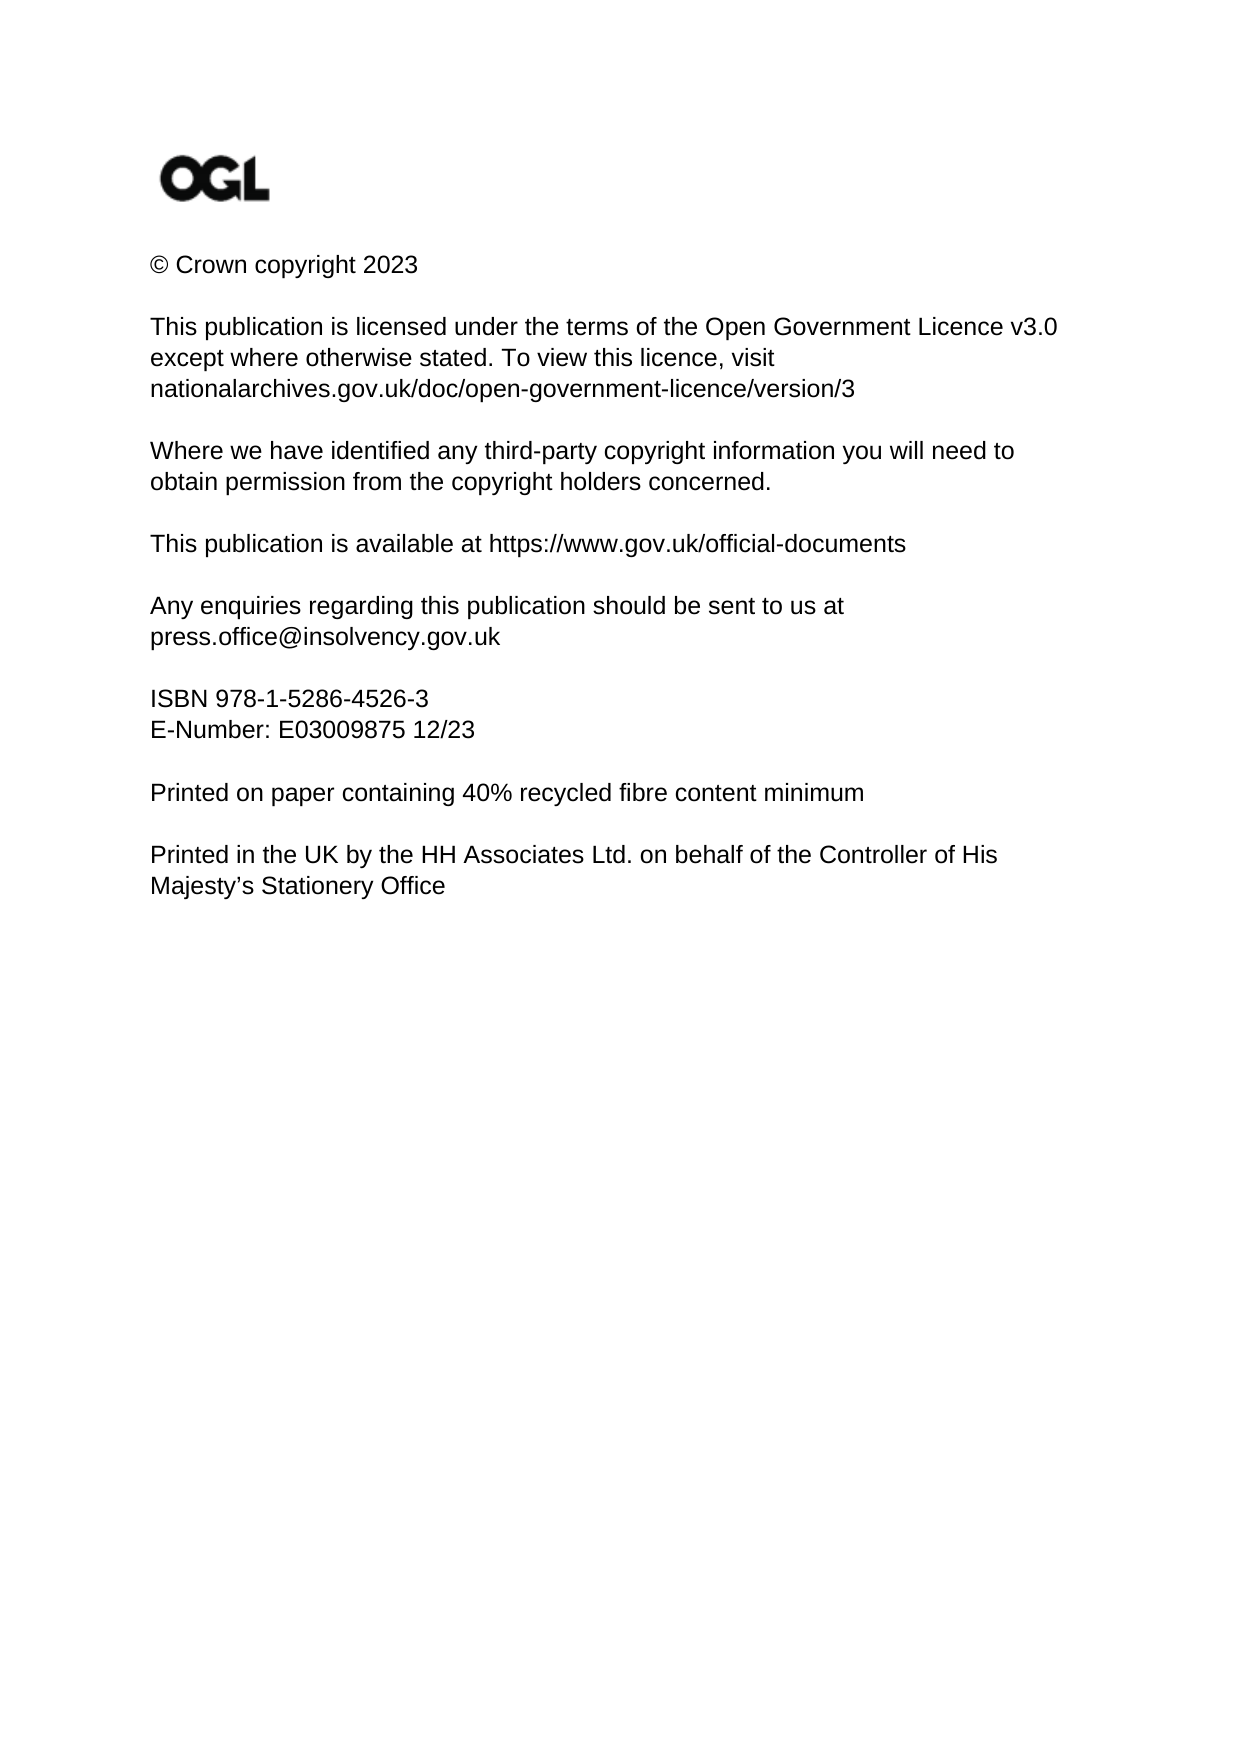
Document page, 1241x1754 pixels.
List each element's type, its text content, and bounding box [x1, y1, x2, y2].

text E-Number: E03009875 12/23 [150, 716, 1090, 744]
text Any enquiries regarding this publication should be sent to us at [150, 591, 1090, 620]
text This publication is available at https://www.gov.uk/official-documents [150, 529, 1090, 558]
text ISBN 978-1-5286-4526-3 [150, 684, 1090, 713]
text nationalarchives.gov.uk/doc/open-government-licence/version/3 [150, 374, 1090, 403]
text press.office@insolvency.gov.uk [150, 622, 1090, 651]
text Printed on paper containing 40% recycled fibre content minimum [150, 778, 1090, 806]
text © Crown copyright 2023 [150, 250, 1090, 279]
text Where we have identified any third-party copyright information you will need to obtain permission from the copyright holders concerned. [150, 436, 1090, 496]
text This publication is licensed under the terms of the Open Government Licence v3.0 except where otherwise stated. To view this licence, visit [150, 312, 1090, 372]
picture [150, 150, 275, 218]
text Printed in the UK by the HH Associates Ltd. on behalf of the Controller of His Majesty’s Stationery Office [150, 840, 1090, 899]
